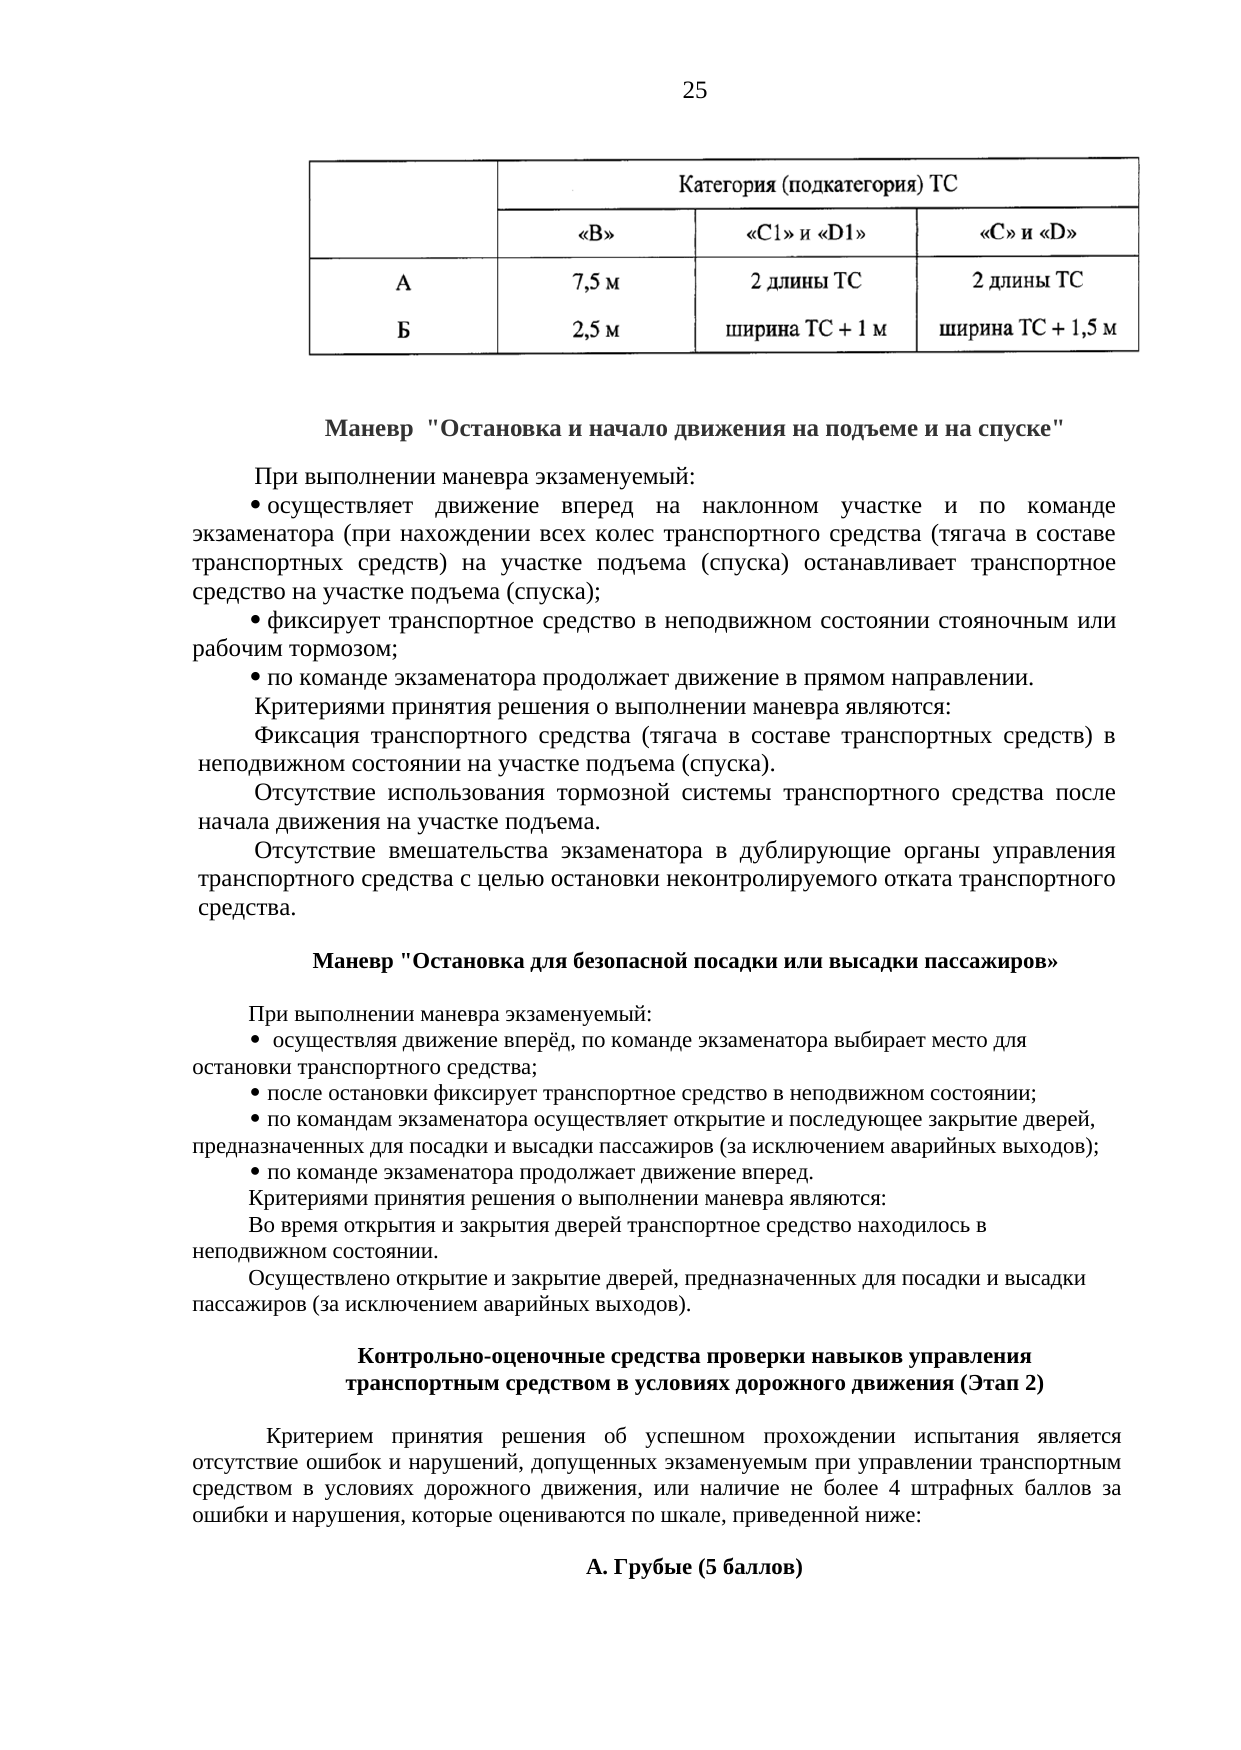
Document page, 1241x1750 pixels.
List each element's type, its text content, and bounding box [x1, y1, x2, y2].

text Маневр "Остановка и начало движения на подъеме и на спуске" [192, 413, 1123, 442]
text Критериями принятия решения о выполнении маневра являются: [198, 691, 1117, 720]
list по команде экзаменатора продолжает движение вперед. [192, 1158, 1123, 1184]
text А. Грубые (5 баллов) [192, 1553, 1123, 1580]
list осуществляет движение вперед на наклонном участке и по команде экзаменатора (при нахождении всех колес транспортного средства (тягача в составе транспортных средств) на участке подъема (спуска) останавливает транспортное средство на участке подъема (спуска); [192, 490, 1117, 605]
list осуществляя движение вперёд, по команде экзаменатора выбирает место для остановки транспортного средства; [192, 1026, 1123, 1079]
text Критерием принятия решения об успешном прохождении испытания является отсутствие ошибок и нарушений, допущенных экзаменуемым при управлении транспортным средством в условиях дорожного движения, или наличие не более 4 штрафных баллов за ошибки и нарушения, которые оцениваются по шкале, приведенной ниже: [192, 1422, 1123, 1527]
text При выполнении маневра экзаменуемый: [192, 1000, 1123, 1026]
text Отсутствие вмешательства экзаменатора в дублирующие органы управления транспортного средства с целью остановки неконтролируемого отката транспортного средства. [198, 835, 1117, 921]
text Во время открытия и закрытия дверей транспортное средство находилось в неподвижном состоянии. [192, 1211, 1123, 1263]
text Фиксация транспортного средства (тягача в составе транспортных средств) в неподвижном состоянии на участке подъема (спуска). [198, 720, 1117, 777]
text Критериями принятия решения о выполнении маневра являются: [192, 1184, 1123, 1211]
picture [254, 150, 1170, 358]
text Маневр "Остановка для безопасной посадки или высадки пассажиров» [198, 947, 1117, 974]
list по командам экзаменатора осуществляет открытие и последующее закрытие дверей, предназначенных для посадки и высадки пассажиров (за исключением аварийных выходов); [192, 1105, 1123, 1158]
text Отсутствие использования тормозной системы транспортного средства после начала движения на участке подъема. [198, 777, 1117, 835]
text Осуществлено открытие и закрытие дверей, предназначенных для посадки и высадки пассажиров (за исключением аварийных выходов). [192, 1263, 1123, 1316]
text При выполнении маневра экзаменуемый: [198, 461, 1117, 490]
list после остановки фиксирует транспортное средство в неподвижном состоянии; [192, 1079, 1123, 1105]
list фиксирует транспортное средство в неподвижном состоянии стояночным или рабочим тормозом; [192, 605, 1117, 662]
text Контрольно-оценочные средства проверки навыков управления [192, 1343, 1123, 1369]
list по команде экзаменатора продолжает движение в прямом направлении. [192, 662, 1117, 691]
text транспортным средством в условиях дорожного движения (Этап 2) [192, 1369, 1123, 1395]
